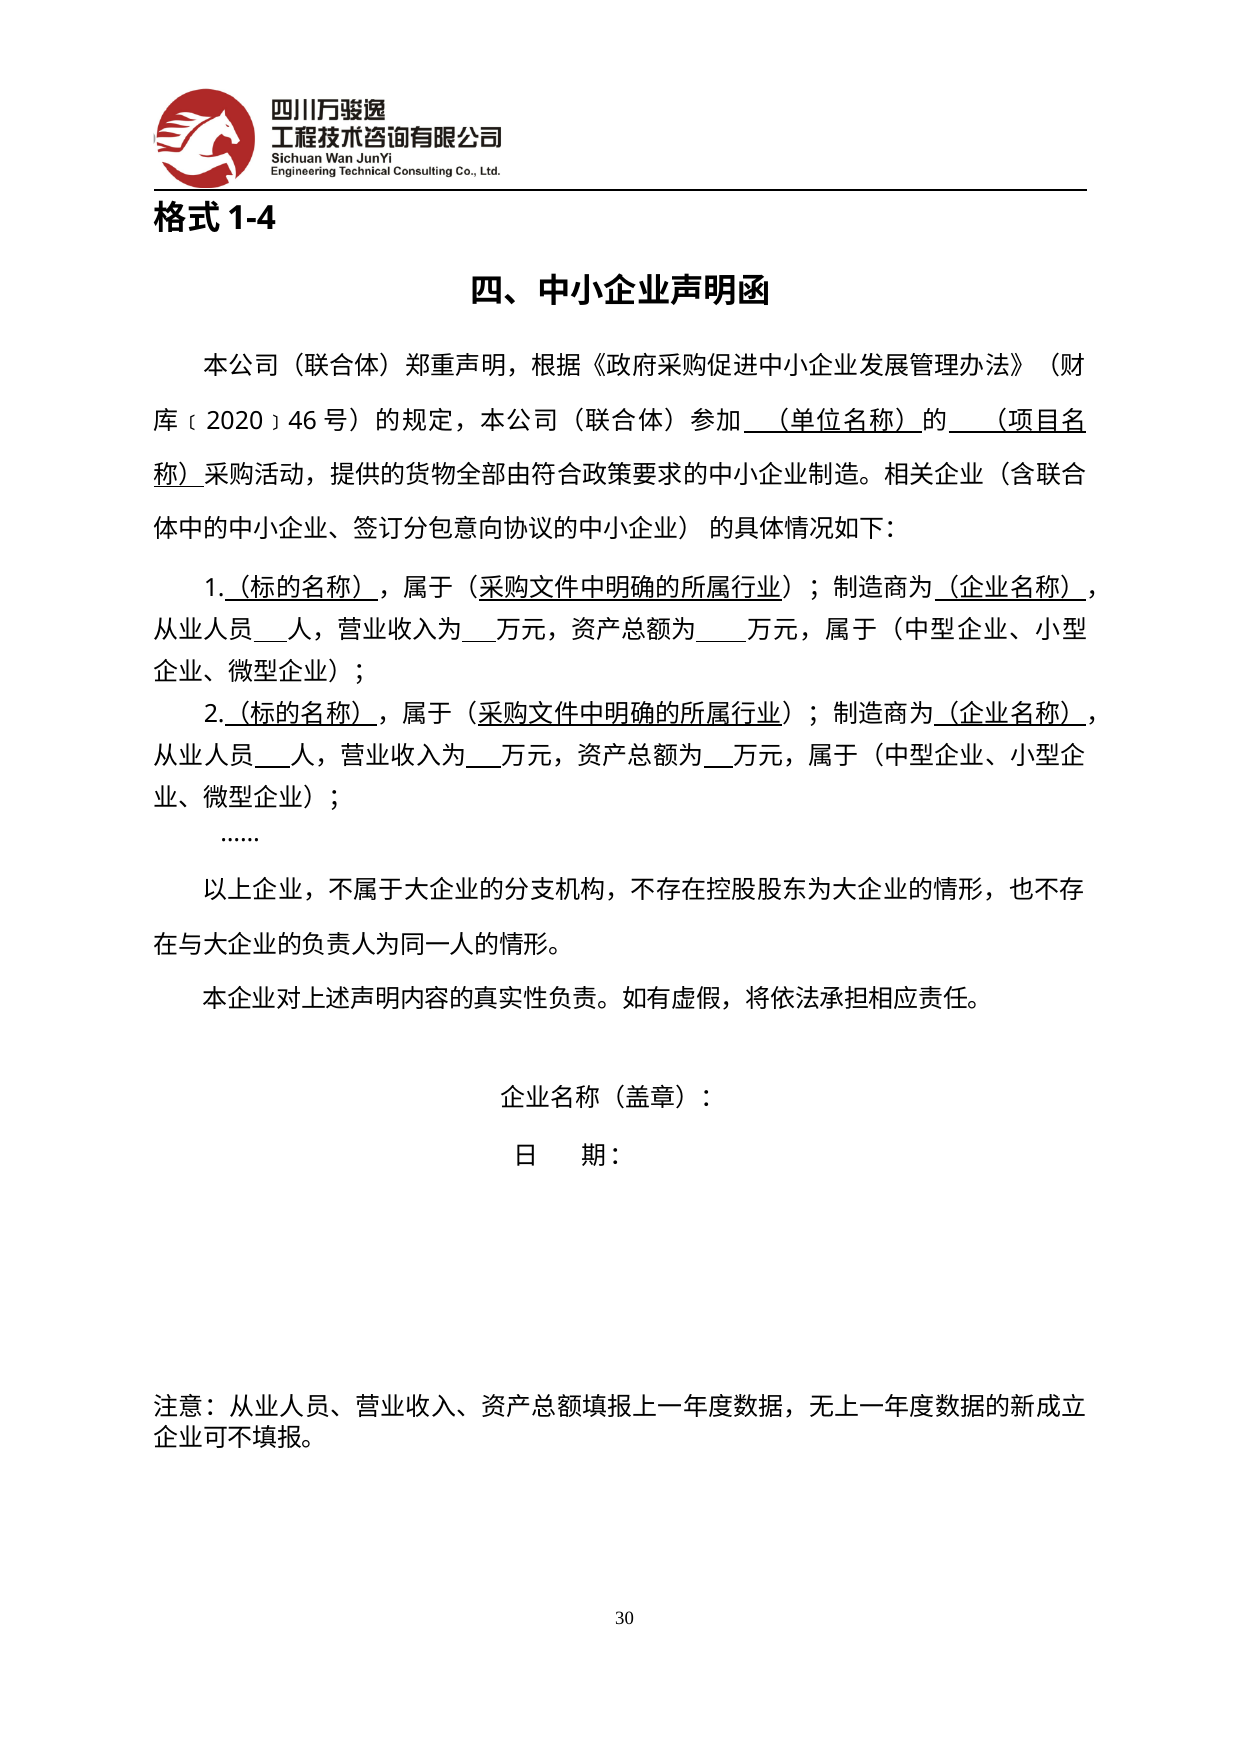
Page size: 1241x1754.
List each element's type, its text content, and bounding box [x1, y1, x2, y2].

list 2.（标的名称），属于（采购文件中明确的所属行业）；制造商为（企业名称），从业人员 人，营业收入为 万元，资产总额为 万元，属于（中型企业、小型企业、微型企业）； [153, 689, 1087, 814]
list 以上企业，不属于大企业的分支机构，不存在控股股东为大企业的情形，也不存在与大企业的负责人为同一人的情形。 [153, 870, 1087, 961]
text 注意：从业人员、营业收入、资产总额填报上一年度数据，无上一年度数据的新成立企业可不填报。 [153, 1390, 1087, 1452]
picture [153, 88, 502, 188]
text 日 期： [153, 1135, 861, 1172]
text 本公司（联合体）郑重声明，根据《政府采购促进中小企业发展管理办法》（财库﹝2020﹞46号）的规定，本公司（联合体）参加 （单位名称）的 （项目名称）采购活动，提供的货物全部由符合政策要求的中小企业制造。相关企业（含联合体中的中小企业、签订分包意向协议的中小企业） 的具体情况如下： [153, 346, 1087, 545]
text 格式1-4 [153, 191, 1087, 239]
list 本企业对上述声明内容的真实性负责。如有虚假，将依法承担相应责任。 [153, 979, 1087, 1015]
list 1.（标的名称），属于（采购文件中明确的所属行业）；制造商为（企业名称），从业人员 人，营业收入为 万元，资产总额为 万元，属于（中型企业、小型企业、微型企业）； [153, 563, 1087, 689]
text …… [153, 814, 1043, 848]
text 企业名称（盖章）： [153, 1077, 1048, 1113]
text 四、中小企业声明函 [153, 263, 1087, 312]
